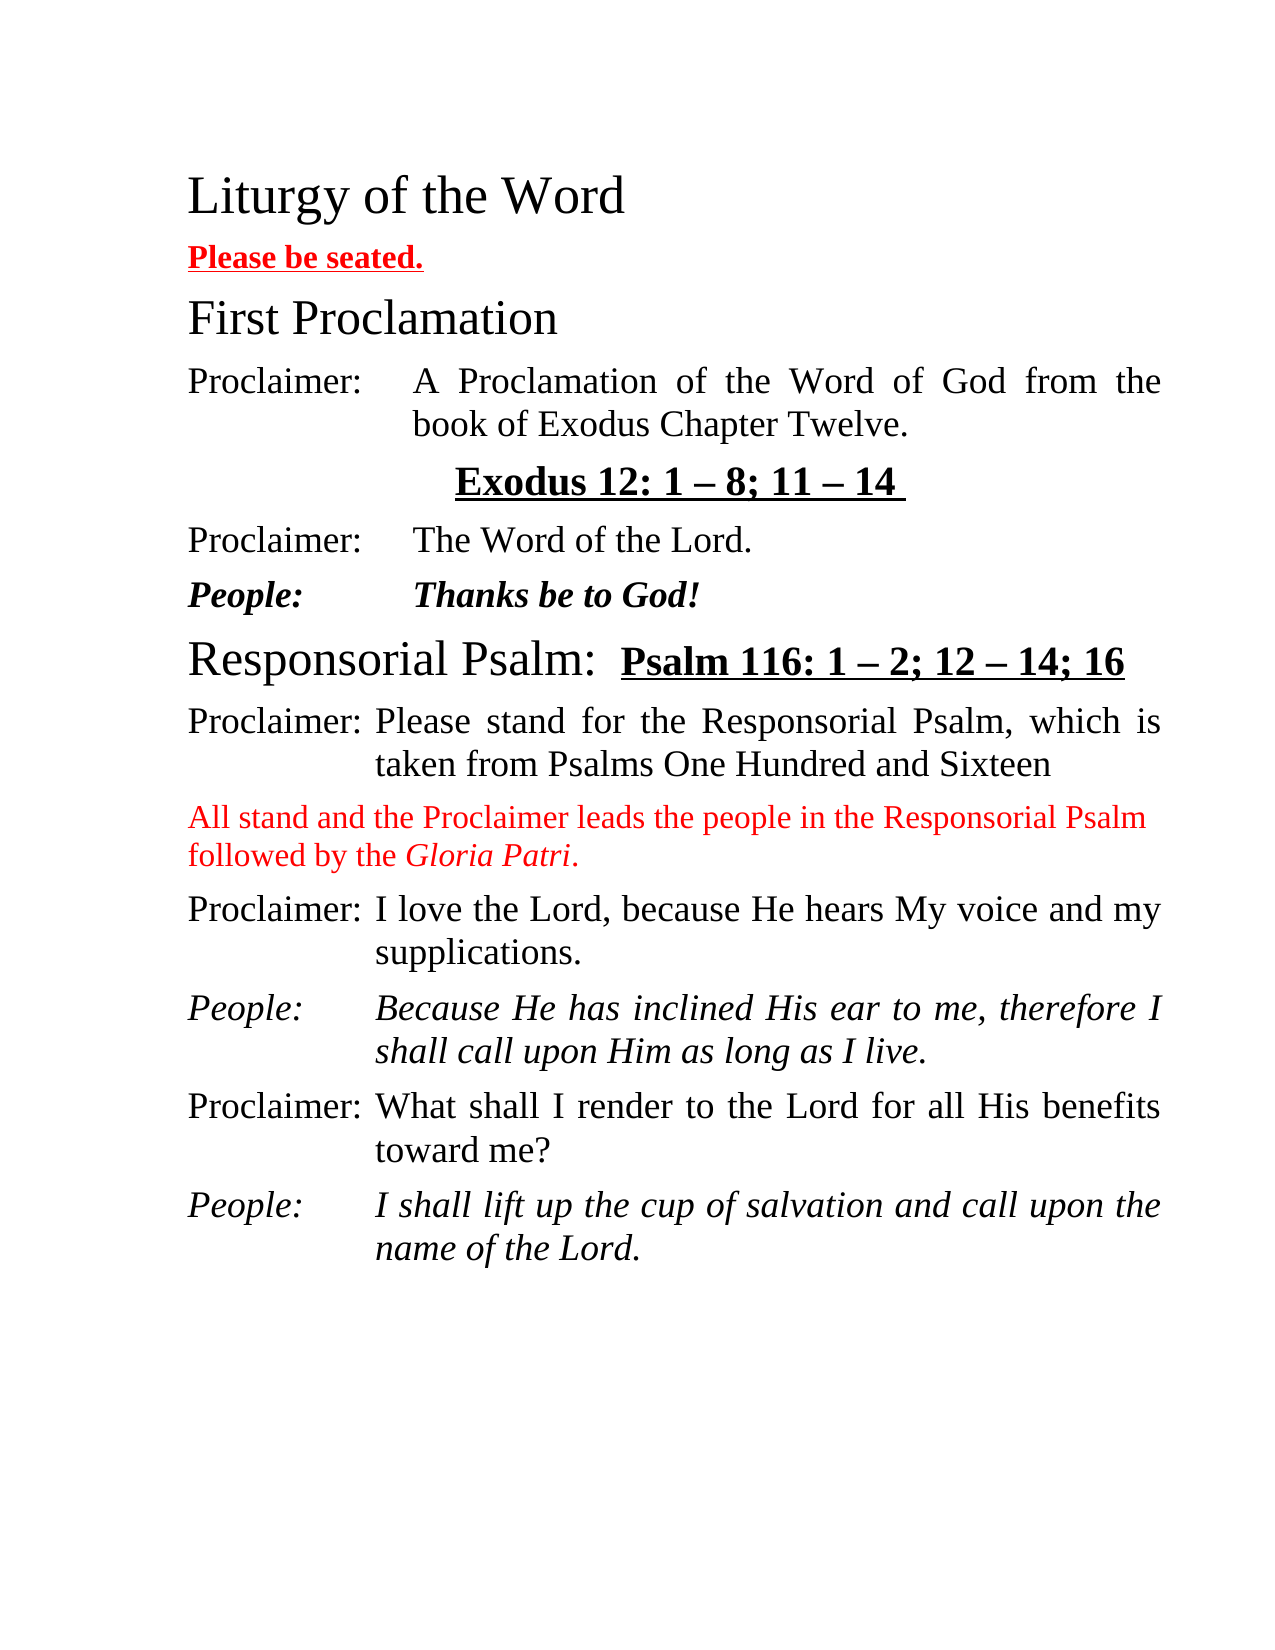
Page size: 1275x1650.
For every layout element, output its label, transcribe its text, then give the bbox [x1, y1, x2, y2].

text First Proclamation [187, 288, 1162, 346]
text All stand and the Proclaimer leads the people in the Responsorial Psalm followed by the Gloria Patri. [187, 797, 1162, 874]
text Exodus 12: 1 – 8; 11 – 14 [187, 457, 1162, 505]
text Proclaimer: A Proclamation of the Word of God from the book of Exodus Chapter Twelve. [187, 358, 1162, 444]
text People: Thanks be to God! [187, 573, 1162, 616]
text Responsorial Psalm: Psalm 116: 1 – 2; 12 – 14; 16 [187, 628, 1162, 686]
text Proclaimer: The Word of the Lord. [187, 517, 1162, 560]
text Proclaimer: What shall I render to the Lord for all His benefits toward me? [187, 1084, 1162, 1170]
text Please be seated. [187, 237, 1162, 276]
text Proclaimer: Please stand for the Responsorial Psalm, which is taken from Psalms One Hundred and Sixteen [187, 698, 1162, 785]
text Proclaimer: I love the Lord, because He hears My voice and my supplications. [187, 886, 1162, 973]
text People: I shall lift up the cup of salvation and call upon the name of the Lord. [187, 1183, 1162, 1269]
text People: Because He has inclined His ear to me, therefore I shall call upon Him as long as I live. [187, 985, 1162, 1071]
text Liturgy of the Word [187, 162, 1162, 225]
